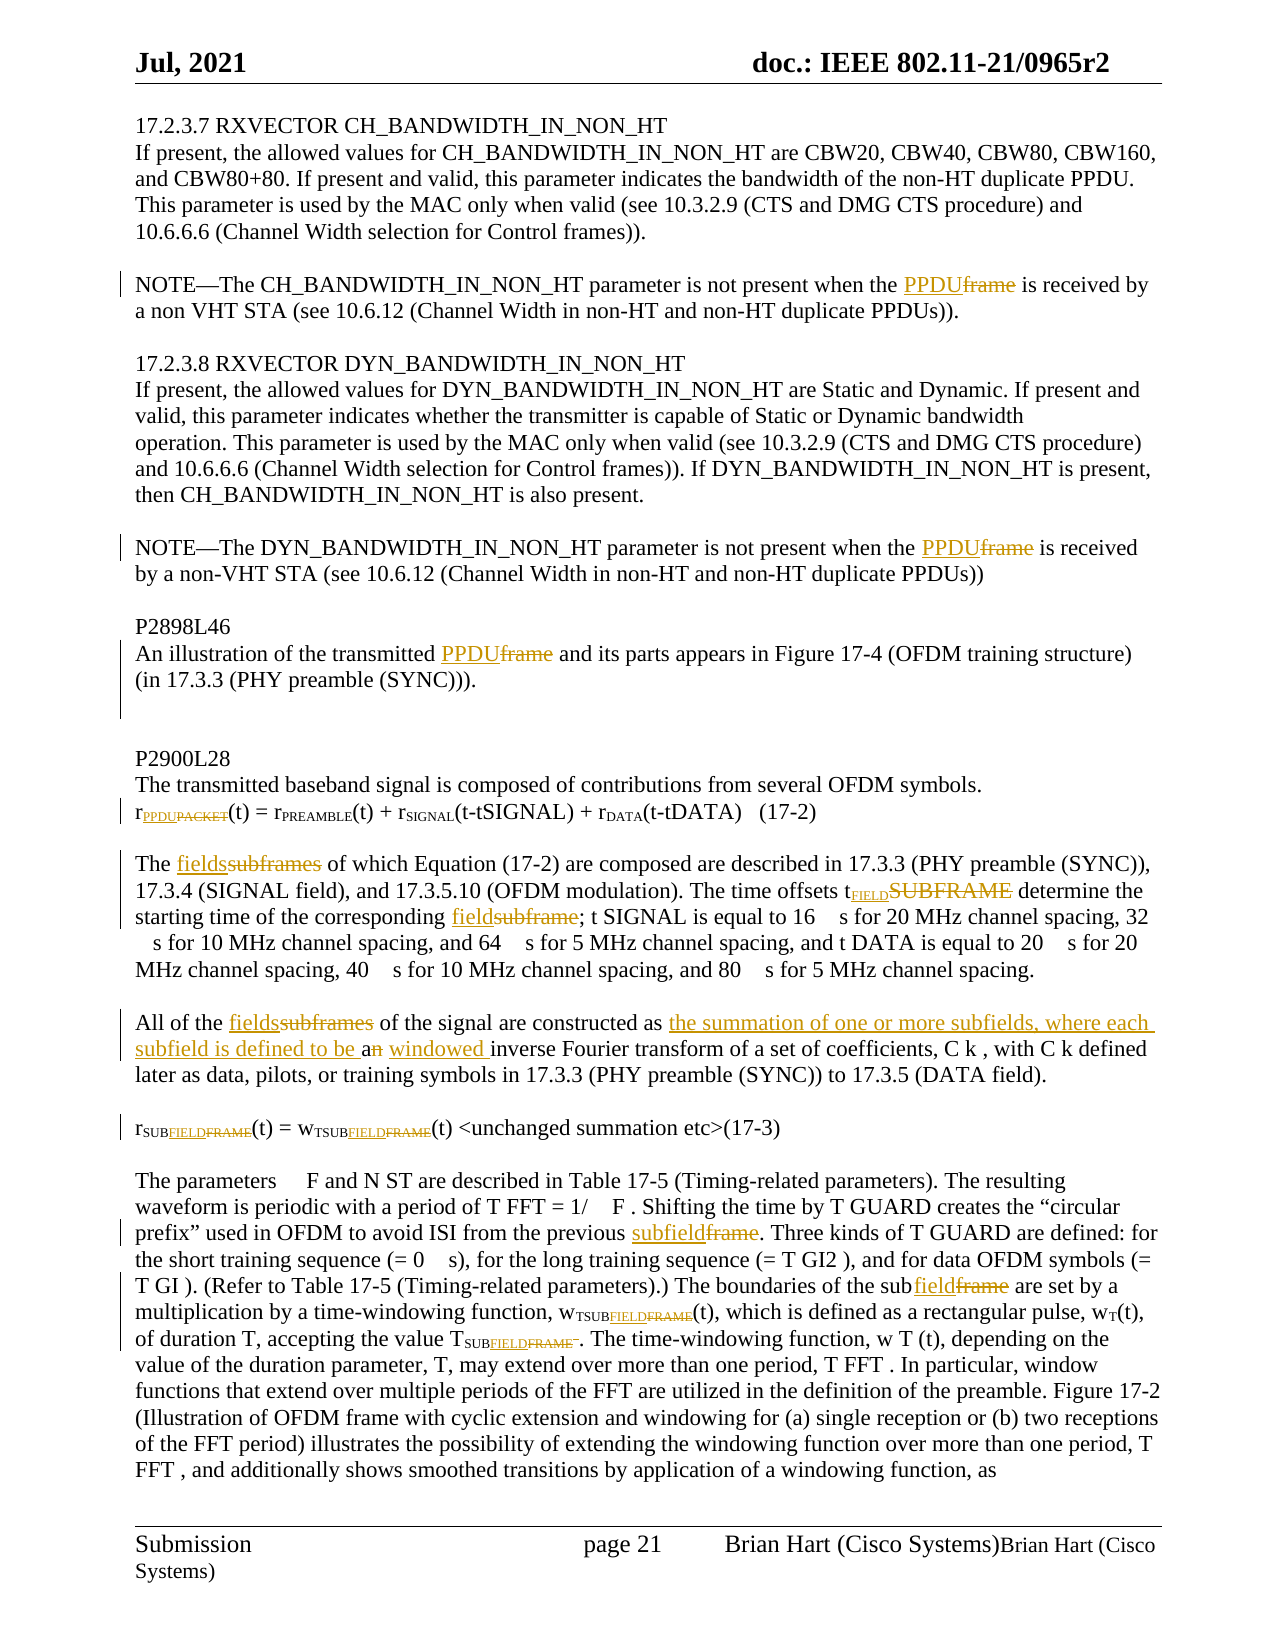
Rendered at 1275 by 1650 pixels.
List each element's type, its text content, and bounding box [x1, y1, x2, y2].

text operation. This parameter is used by the MAC only when valid (see 10.3.2.9 (CTS and DMG CTS procedure) and 10.6.6.6 (Channel Width selection for Control frames)). If DYN_BANDWIDTH_IN_NON_HT is present, then CH_BANDWIDTH_IN_NON_HT is also present. [135, 429, 1162, 508]
text r(t) = rPREAMBLE(t) + rSIGNAL(t-tSIGNAL) + rDATA(t-tDATA) (17-2) [135, 798, 1162, 824]
text 17.2.3.7 RXVECTOR CH_BANDWIDTH_IN_NON_HT [135, 112, 1162, 139]
text NOTE—The DYN_BANDWIDTH_IN_NON_HT parameter is not present when the is received by a non-VHT STA (see 10.6.12 (Channel Width in non-HT and non-HT duplicate PPDUs)) [135, 534, 1162, 587]
text The of which Equation (17-2) are composed are described in 17.3.3 (PHY preamble (SYNC)), 17.3.4 (SIGNAL field), and 17.3.5.10 (OFDM modulation). The time offsets t determine the starting time of the corresponding ; t SIGNAL is equal to 16 s for 20 MHz channel spacing, 32 s for 10 MHz channel spacing, and 64 s for 5 MHz channel spacing, and t DATA is equal to 20 s for 20 MHz channel spacing, 40 s for 10 MHz channel spacing, and 80 s for 5 MHz channel spacing. [135, 850, 1162, 982]
text P2900L28 [135, 745, 1162, 771]
text If present, the allowed values for DYN_BANDWIDTH_IN_NON_HT are Static and Dynamic. If present and valid, this parameter indicates whether the transmitter is capable of Static or Dynamic bandwidth [135, 376, 1162, 429]
text If present, the allowed values for CH_BANDWIDTH_IN_NON_HT are CBW20, CBW40, CBW80, CBW160, and CBW80+80. If present and valid, this parameter indicates the bandwidth of the non-HT duplicate PPDU. This parameter is used by the MAC only when valid (see 10.3.2.9 (CTS and DMG CTS procedure) and 10.6.6.6 (Channel Width selection for Control frames)). [135, 139, 1162, 244]
text All of the of the signal are constructed as a inverse Fourier transform of a set of coefficients, C k , with C k defined later as data, pilots, or training symbols in 17.3.3 (PHY preamble (SYNC)) to 17.3.5 (DATA field). [135, 1008, 1162, 1088]
text 17.2.3.8 RXVECTOR DYN_BANDWIDTH_IN_NON_HT [135, 350, 1162, 376]
text The transmitted baseband signal is composed of contributions from several OFDM symbols. [135, 771, 1162, 798]
text NOTE—The CH_BANDWIDTH_IN_NON_HT parameter is not present when the is received by a non VHT STA (see 10.6.12 (Channel Width in non-HT and non-HT duplicate PPDUs)). [135, 271, 1162, 323]
text rSUB(t) = wTSUB(t) <unchanged summation etc>(17-3) [135, 1114, 1162, 1140]
text An illustration of the transmitted and its parts appears in Figure 17-4 (OFDM training structure) (in 17.3.3 (PHY preamble (SYNC))). [135, 639, 1162, 692]
text The parameters  F and N ST are described in Table 17-5 (Timing-related parameters). The resulting waveform is periodic with a period of T FFT = 1/ F . Shifting the time by T GUARD creates the “circular prefix” used in OFDM to avoid ISI from the previous . Three kinds of T GUARD are defined: for the short training sequence (= 0 s), for the long training sequence (= T GI2 ), and for data OFDM symbols (= T GI ). (Refer to Table 17-5 (Timing-related parameters).) The boundaries of the sub are set by a multiplication by a time-windowing function, wTSUB(t), which is defined as a rectangular pulse, wT(t), of duration T, accepting the value TSUB. The time-windowing function, w T (t), depending on the value of the duration parameter, T, may extend over more than one period, T FFT . In particular, window functions that extend over multiple periods of the FFT are utilized in the definition of the preamble. Figure 17-2 (Illustration of OFDM frame with cyclic extension and windowing for (a) single reception or (b) two receptions of the FFT period) illustrates the possibility of extending the windowing function over more than one period, T FFT , and additionally shows smoothed transitions by application of a windowing function, as [135, 1167, 1162, 1483]
text P2898L46 [135, 613, 1162, 639]
